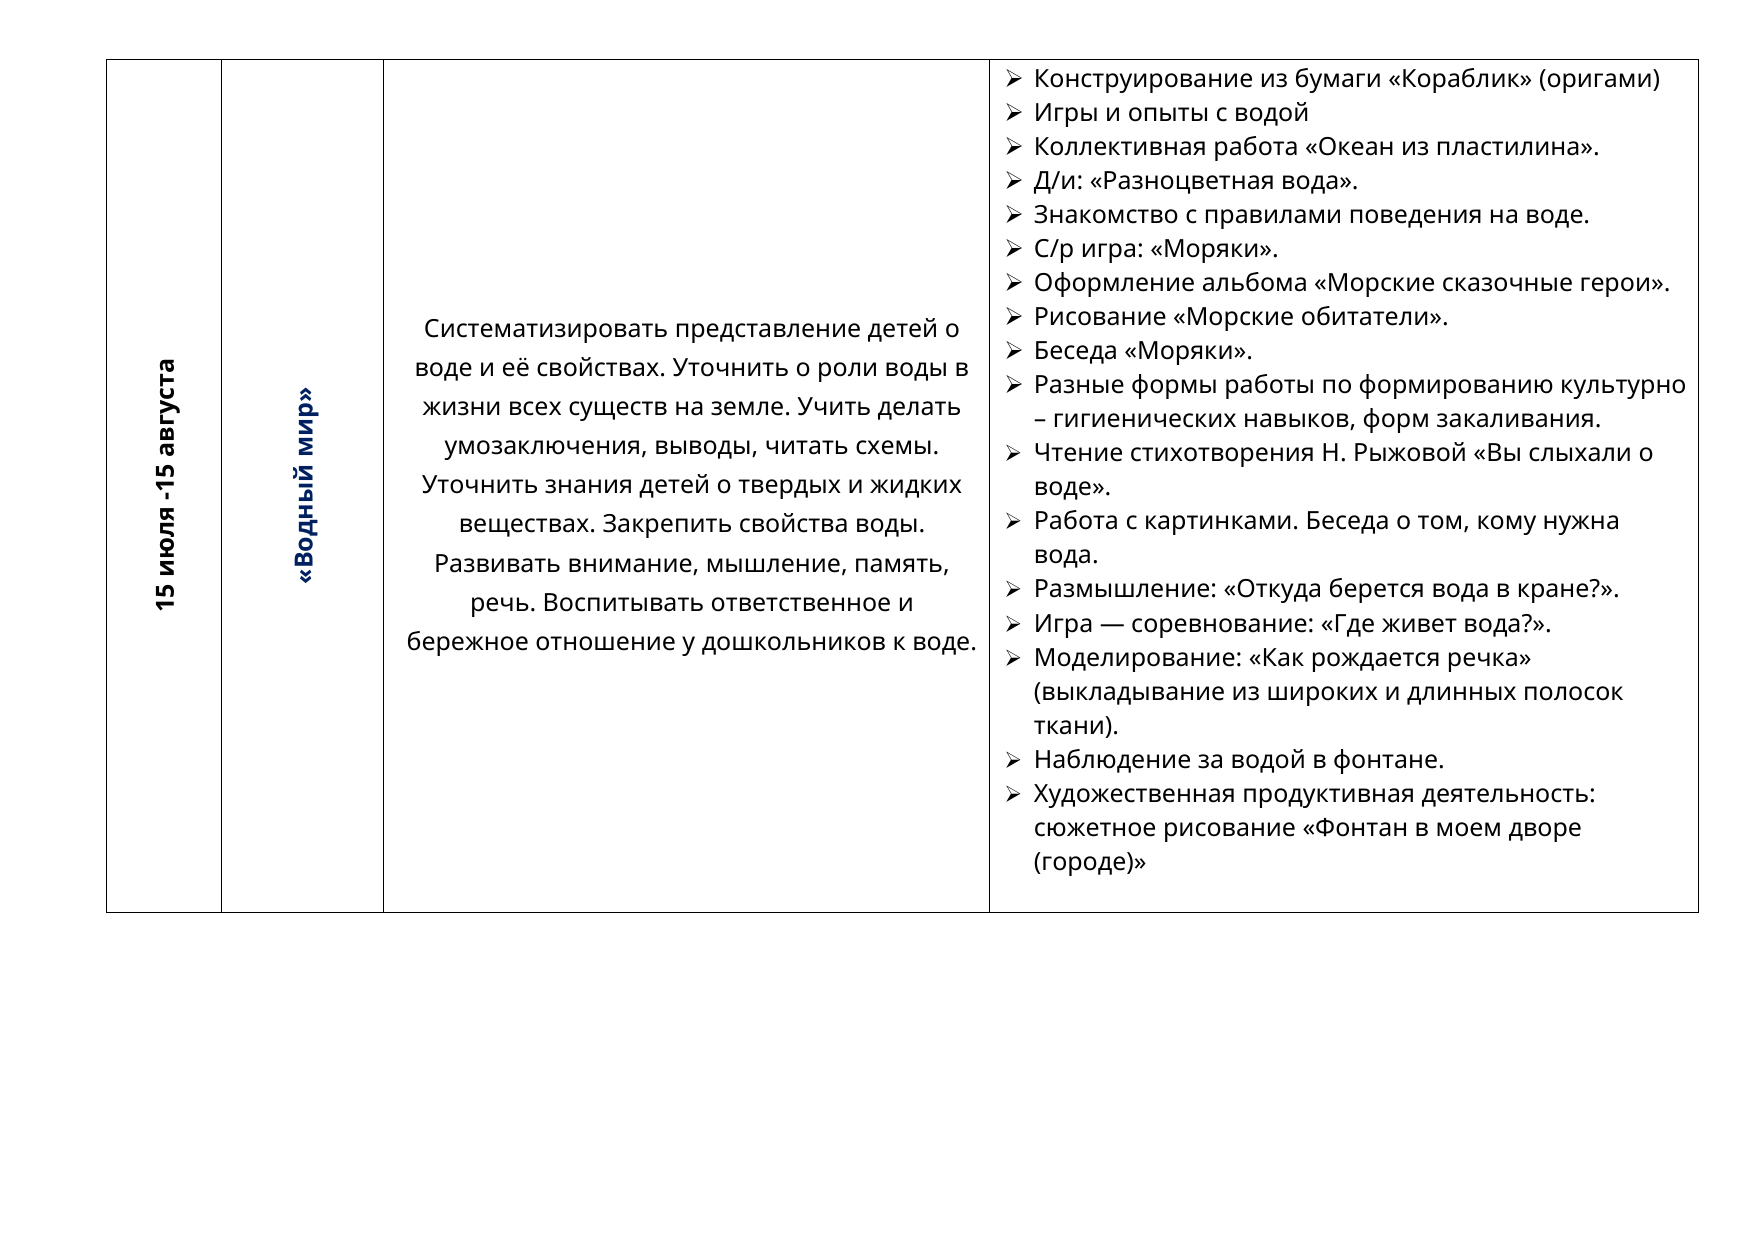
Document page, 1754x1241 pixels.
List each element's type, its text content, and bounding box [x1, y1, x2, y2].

table_cell Конструирование из бумаги «Кораблик» (оригами) Игры и опыты с водой Коллективная работа «Океан из пластилина». Д/и: «Разноцветная вода». Знакомство с правилами поведения на воде. С/р игра: «Моряки». Оформление альбома «Морские сказочные герои». Рисование «Морские обитатели». Беседа «Моряки». Разные формы работы по формированию культурно – гигиенических навыков, форм закаливания. Чтение стихотворения Н. Рыжовой «Вы слыхали о воде». Работа с картинками. Беседа о том, кому нужна вода. Размышление: «Откуда берется вода в кране?». Игра — соревнование: «Где живет вода?». Моделирование: «Как рождается речка» (выкладывание из широких и длинных полосок ткани). Наблюдение за водой в фонтане. Художественная продуктивная деятельность: сюжетное рисование «Фонтан в моем дворе (городе)» [990, 60, 1698, 912]
table_cell 15 июля -15 августа [107, 60, 221, 912]
table_cell Систематизировать представление детей о воде и её свойствах. Уточнить о роли воды в жизни всех существ на земле. Учить делать умозаключения, выводы, читать схемы. Уточнить знания детей о твердых и жидких веществах. Закрепить свойства воды. Развивать внимание, мышление, память, речь. Воспитывать ответственное и бережное отношение у дошкольников к воде. [384, 60, 989, 912]
table_cell «Водный мир» [222, 60, 383, 912]
